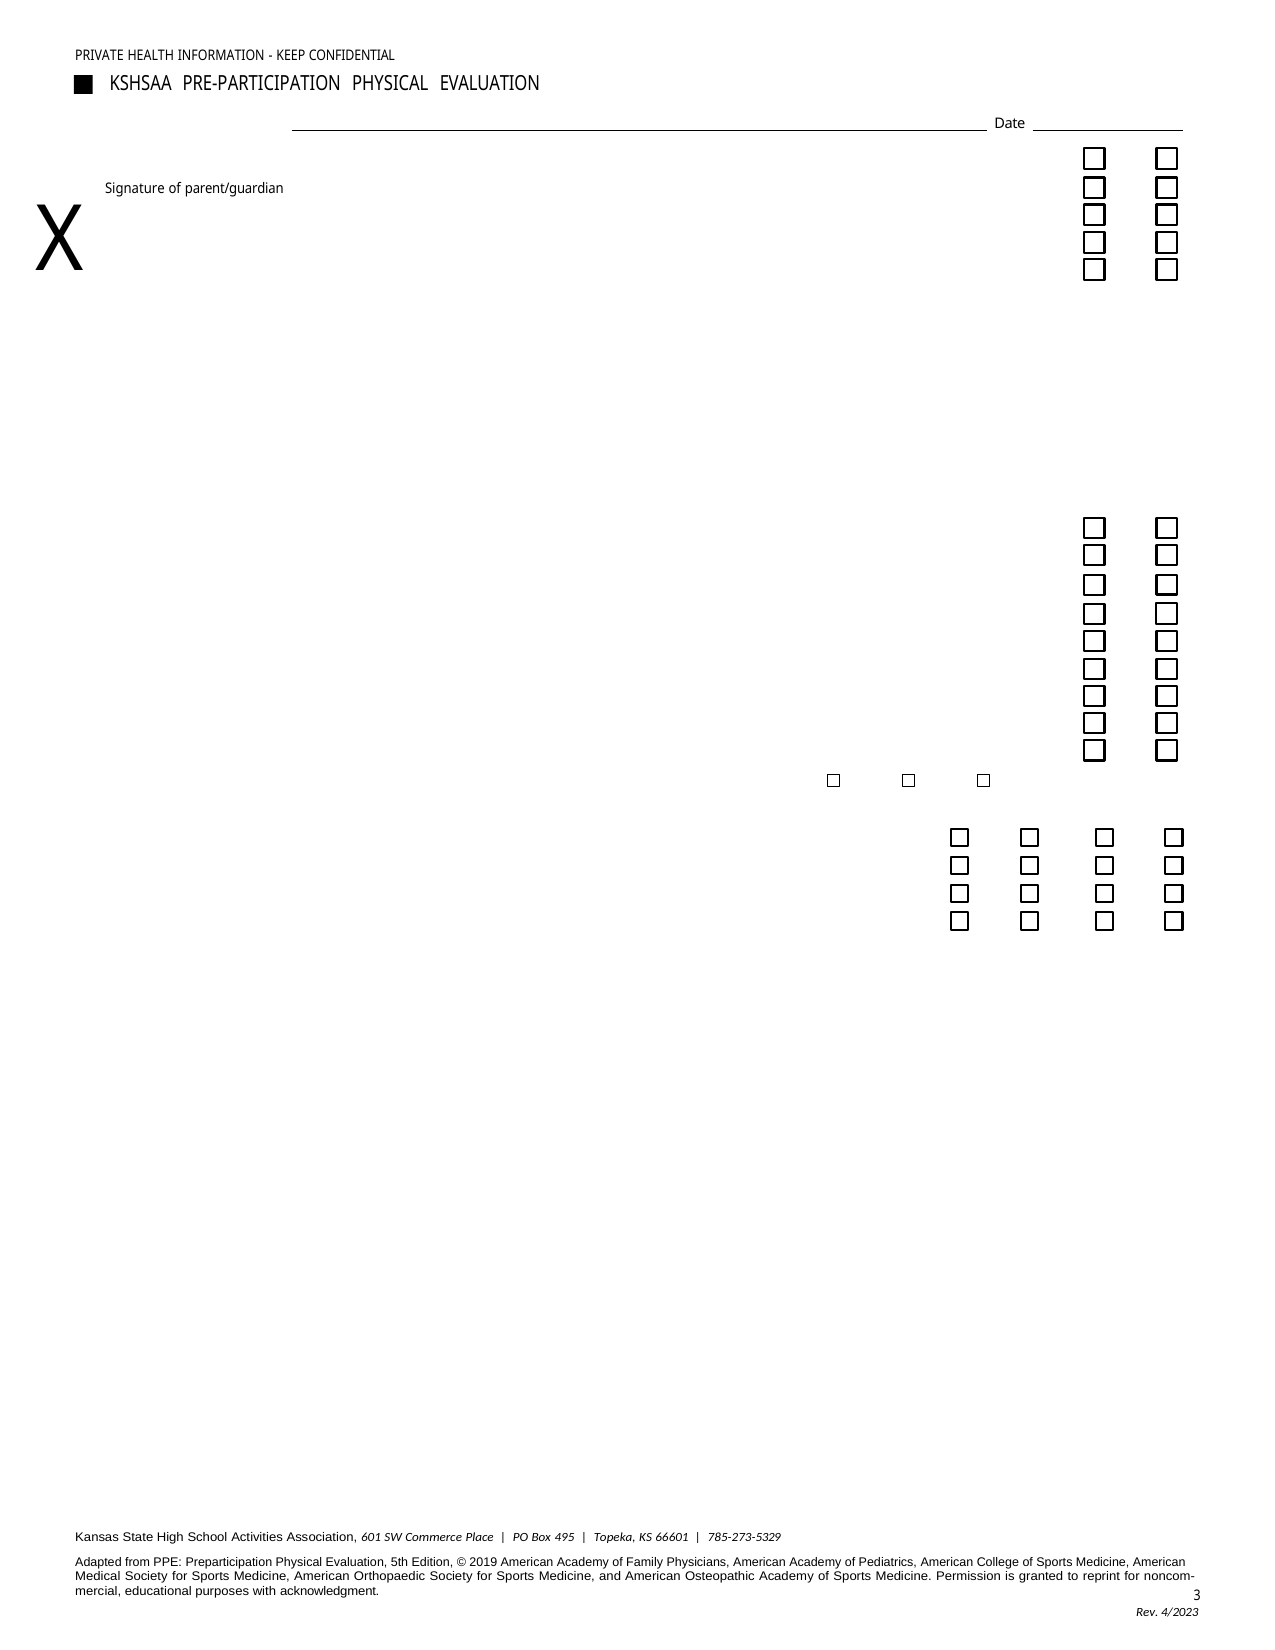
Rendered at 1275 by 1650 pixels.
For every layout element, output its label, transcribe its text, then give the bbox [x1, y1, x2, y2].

text Date [994, 112, 1212, 132]
text X Signature of parent/guardian [35, 96, 292, 297]
